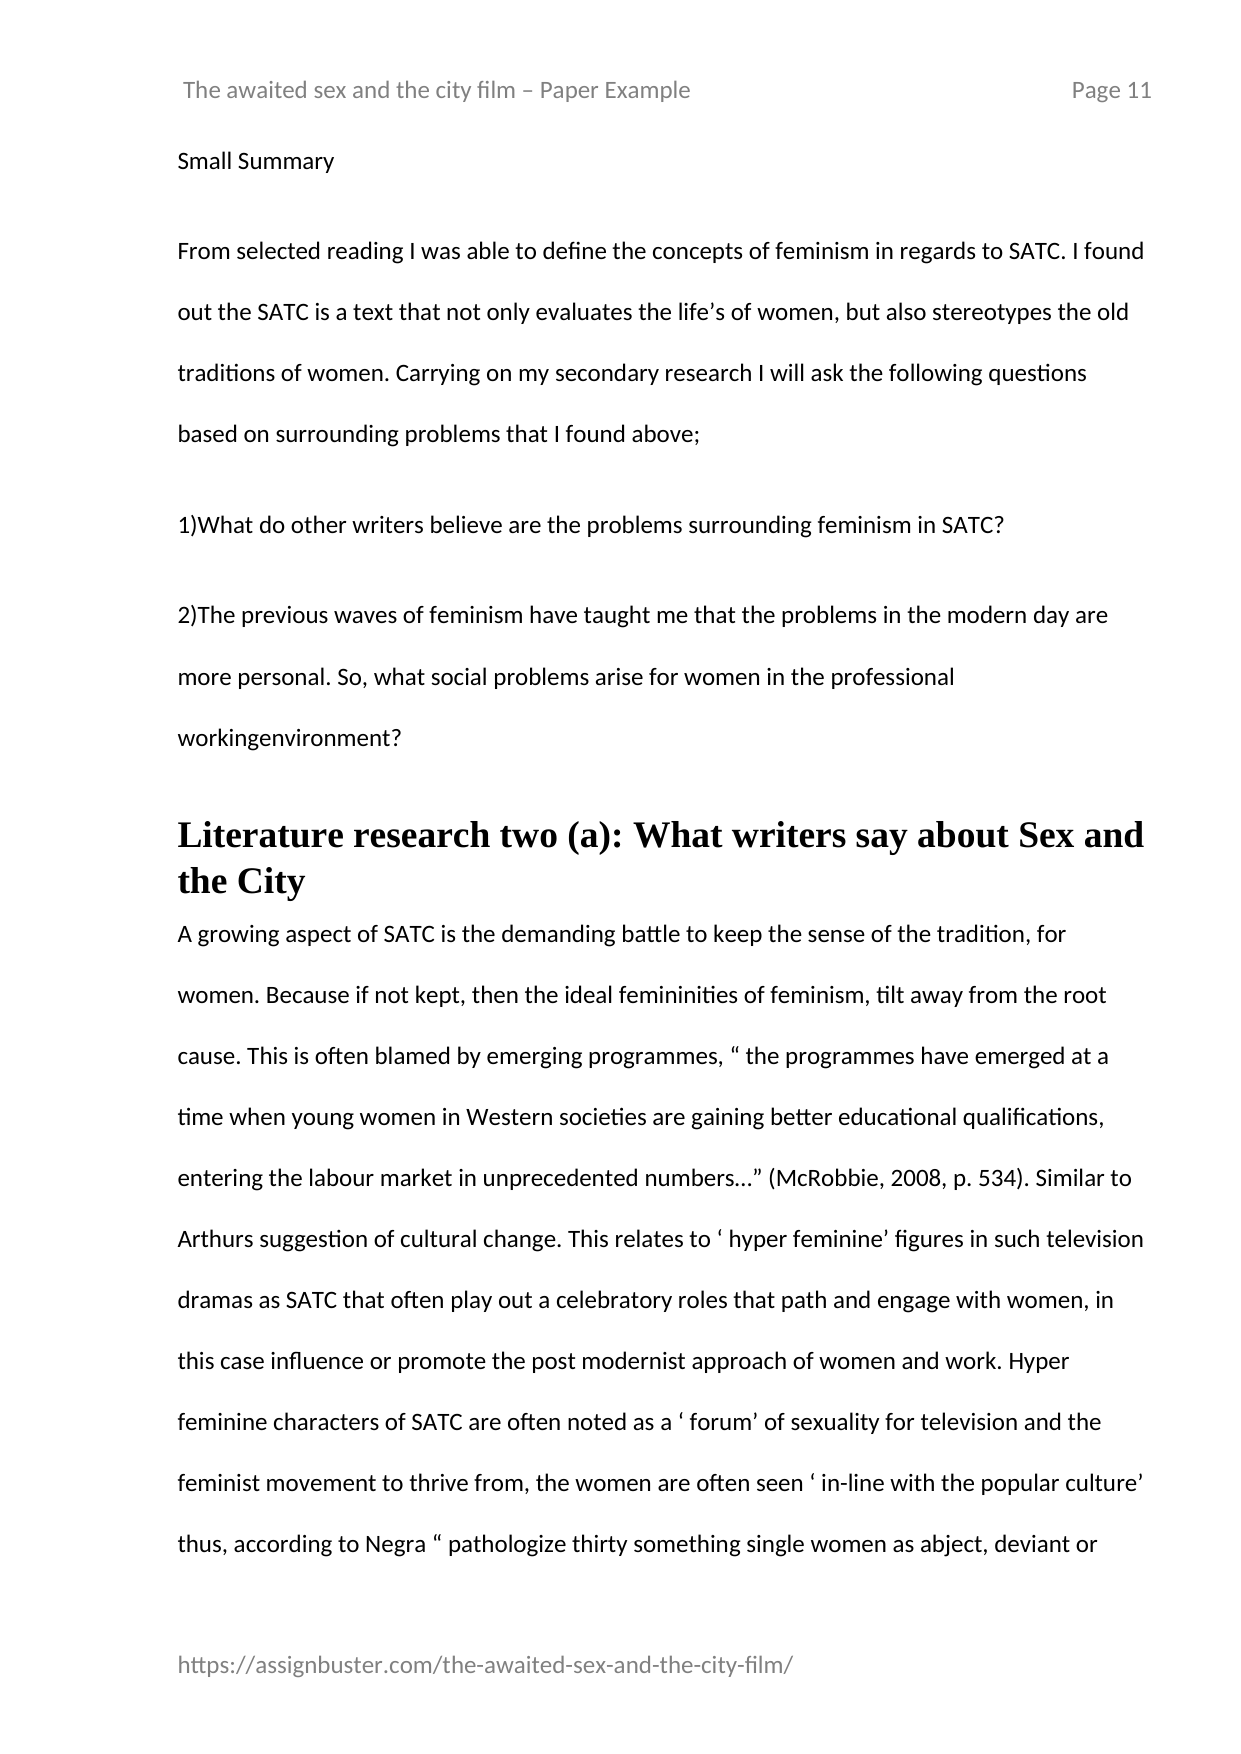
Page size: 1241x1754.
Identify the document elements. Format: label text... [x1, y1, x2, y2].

text 1)What do other writers believe are the problems surrounding feminism in SATC? [177, 509, 1152, 540]
text 2)The previous waves of feminism have taught me that the problems in the modern day are more personal. So, what social problems arise for women in the professional workingenvironment? [177, 600, 1152, 752]
text From selected reading I was able to define the concepts of feminism in regards to SATC. I found out the SATC is a text that not only evaluates the life’s of women, but also stereotypes the old traditions of women. Carrying on my secondary research I will ask the following questions based on surrounding problems that I found above; [177, 236, 1152, 449]
subtitle Literature research two (a): What writers say about Sex and the City [177, 812, 1152, 902]
text Small Summary [177, 145, 1152, 176]
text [177, 918, 1152, 1559]
